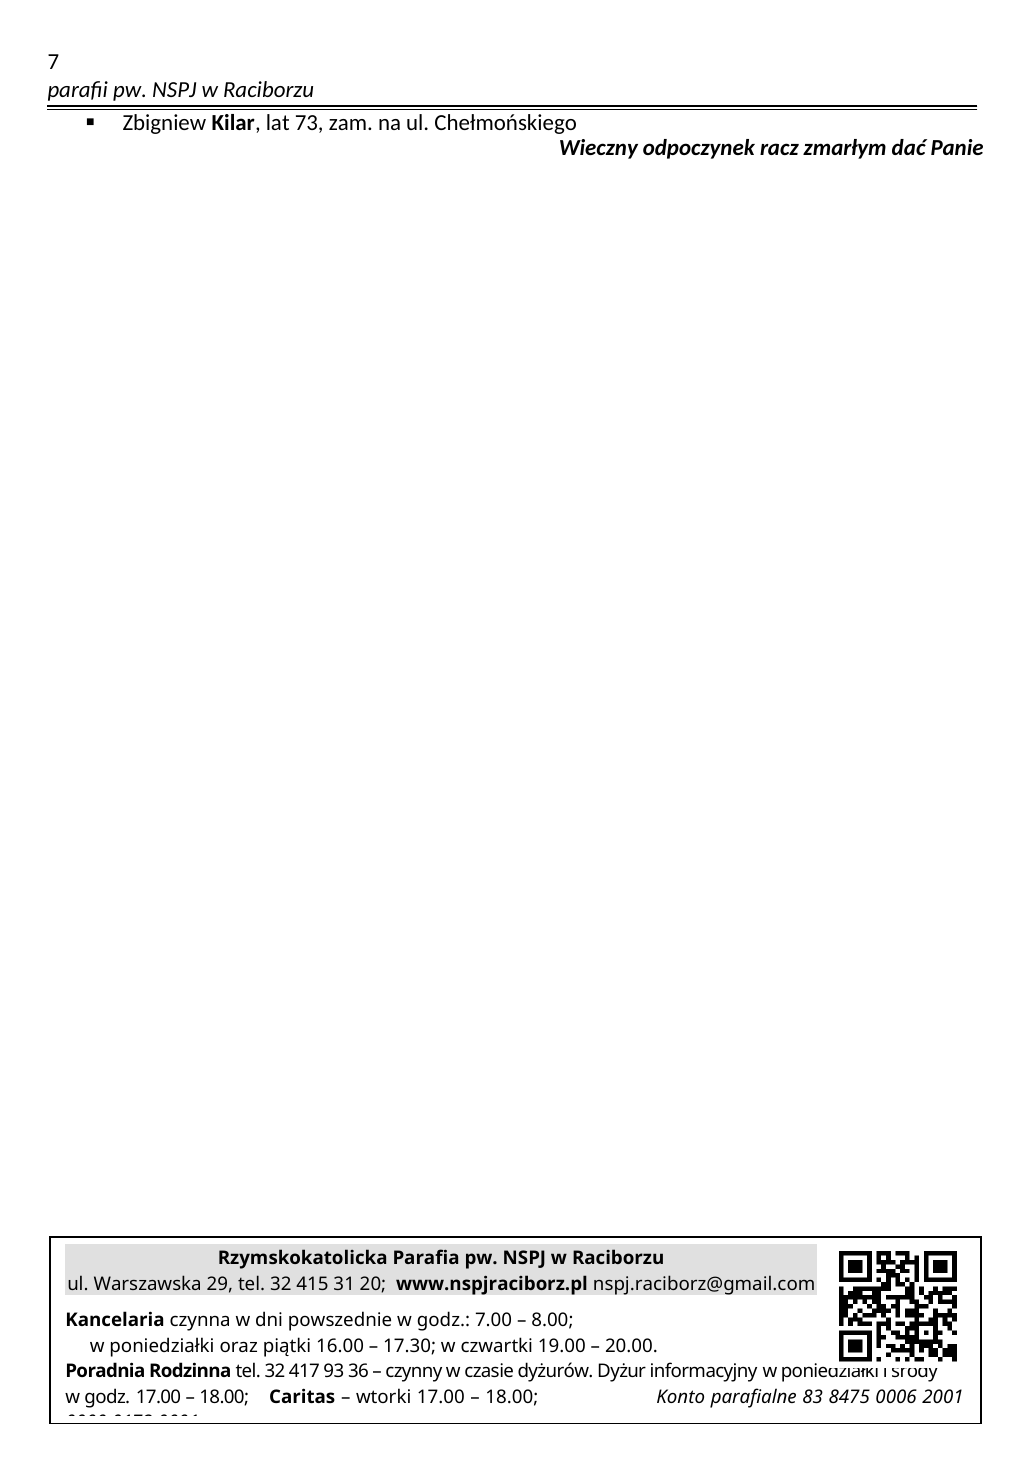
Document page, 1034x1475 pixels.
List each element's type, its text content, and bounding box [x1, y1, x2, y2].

picture [829, 1242, 963, 1368]
list Zbigniew Kilar, lat 73, zam. na ul. Chełmońskiego [85, 110, 986, 135]
text Wieczny odpoczynek racz zmarłym dać Panie [47, 135, 986, 160]
